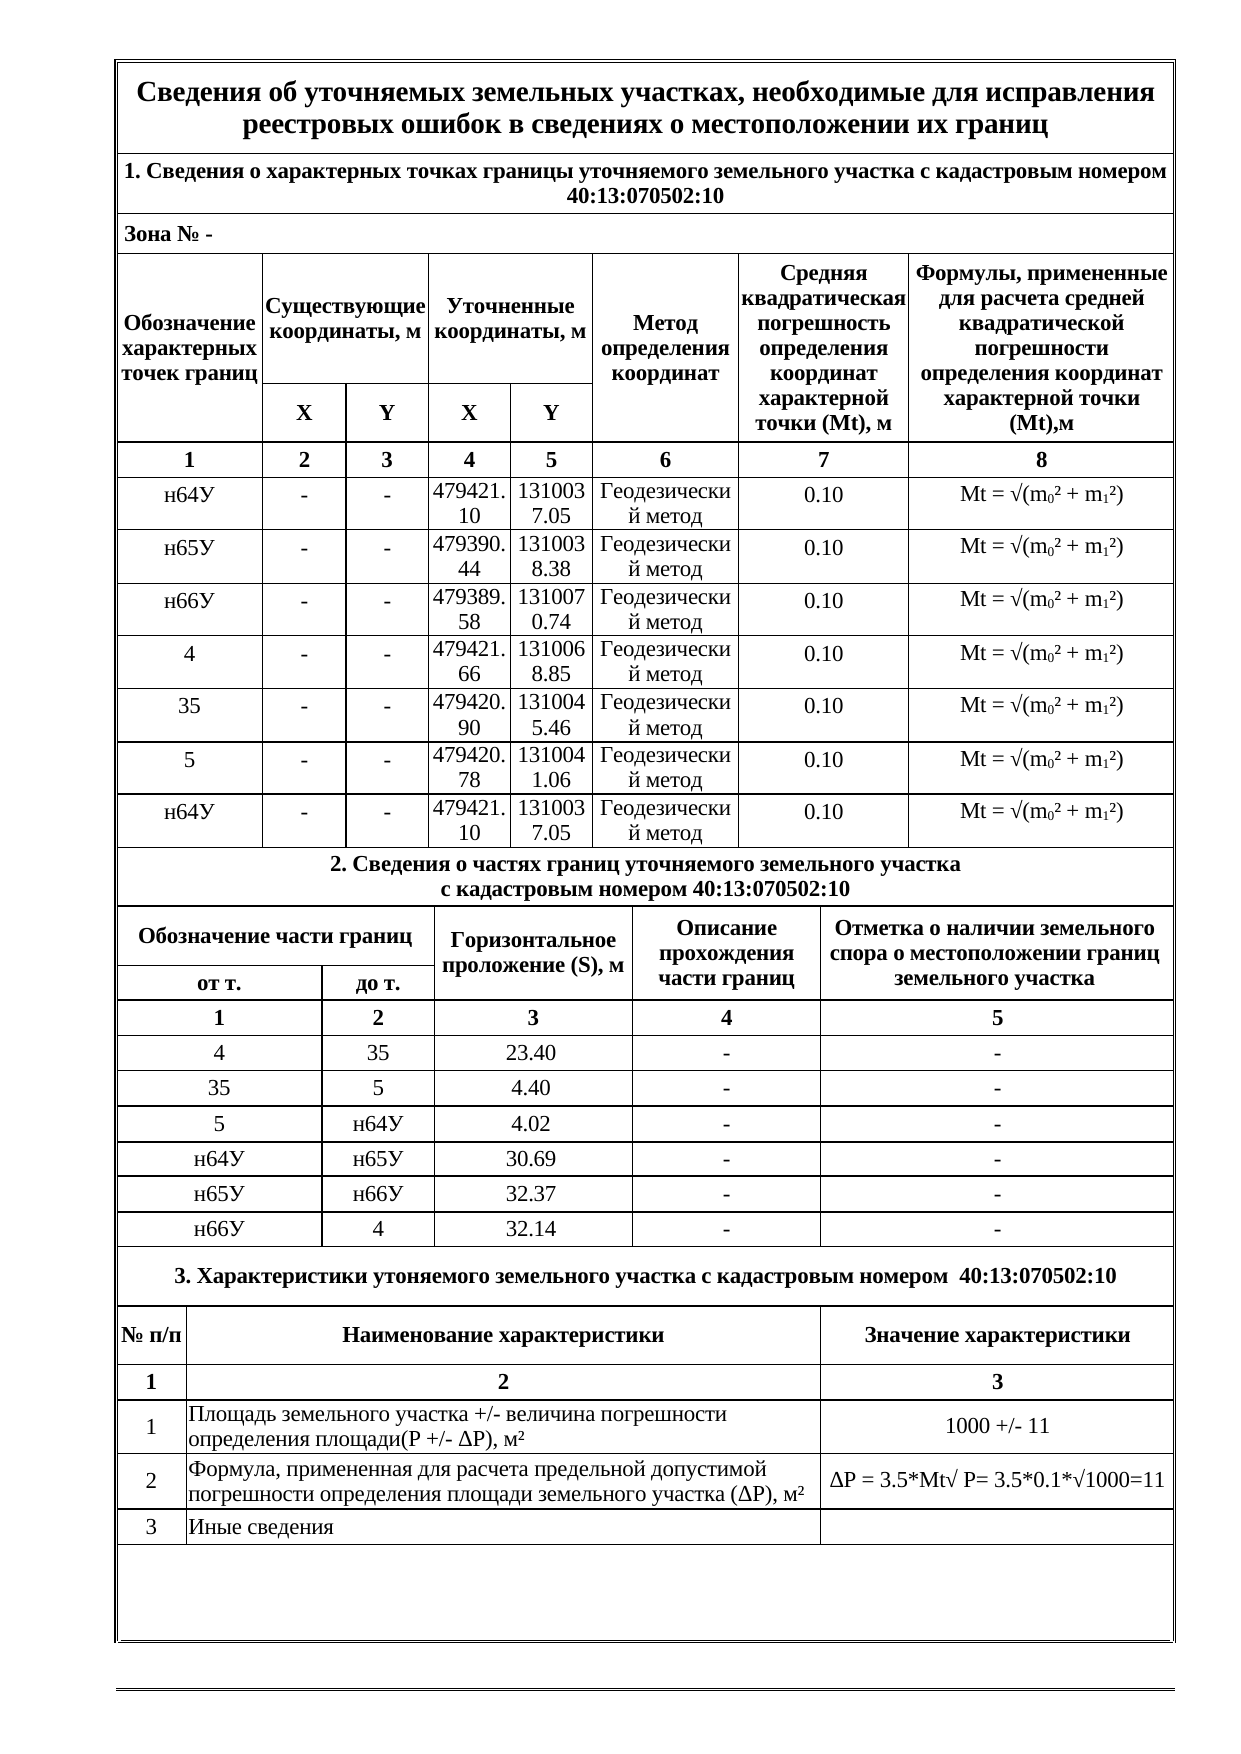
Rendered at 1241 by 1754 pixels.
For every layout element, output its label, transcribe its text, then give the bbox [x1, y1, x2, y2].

table_cell [263, 565, 345, 583]
table_cell - [633, 1107, 820, 1141]
table_cell [628, 1177, 632, 1211]
table_cell Обозначение части границ [118, 907, 434, 965]
table_cell Существующие координаты, м [263, 254, 428, 383]
table_cell [909, 829, 1173, 847]
table_cell 479389.58 [429, 584, 510, 635]
table_cell 1310038.38 [511, 530, 592, 583]
table_cell [118, 511, 262, 529]
table_cell [263, 829, 345, 847]
table_cell Сведения об уточняемых земельных участках, необходимые для исправления реестровых ошибок в сведениях о местоположении их границ [118, 63, 1173, 153]
table_cell 0.10 [739, 478, 908, 511]
table_cell 6 [593, 443, 738, 477]
table_cell [628, 1071, 632, 1105]
table_cell 35 [323, 1036, 434, 1069]
table_cell - [633, 1071, 820, 1105]
table_cell 2 [323, 1001, 434, 1035]
table_cell ∆Р = 3.5*Mt√ P= 3.5*0.1*√1000=11 [821, 1454, 1173, 1508]
table_cell 5 [511, 443, 592, 477]
table_cell 4 [118, 636, 262, 671]
table_cell [347, 829, 428, 847]
table_cell Описание прохождения части границ [633, 907, 820, 999]
table_cell Геодезический метод [593, 689, 738, 741]
table_cell н64У [118, 478, 262, 511]
table_cell [628, 1213, 632, 1246]
table_cell - [263, 478, 345, 511]
table_cell 0.10 [739, 636, 908, 671]
table_cell 0.10 [739, 795, 908, 829]
table_cell Метод определения координат [593, 254, 738, 441]
table_cell н64У [118, 1143, 321, 1175]
table_cell - [263, 636, 345, 671]
table_cell до т. [323, 966, 434, 999]
table_cell Отметка о наличии земельного спора о местоположении границ земельного участка [821, 907, 1168, 999]
table_cell 1 [118, 1401, 186, 1453]
table_cell 3 [435, 1001, 632, 1035]
table_cell Mt = √(m0² + m1²) [909, 478, 1173, 511]
table_cell 0.10 [739, 530, 908, 565]
table_cell Mt = √(m0² + m1²) [909, 636, 1173, 671]
table_cell [1169, 907, 1173, 965]
table_cell 1 [118, 443, 262, 477]
table_cell 4 [118, 1036, 321, 1069]
table_cell Геодезический метод [593, 795, 738, 847]
table_cell 0.10 [739, 584, 908, 617]
table_cell - [347, 636, 428, 671]
table_cell от т. [118, 966, 321, 999]
table_cell [116, 1640, 1174, 1687]
table_cell 3 [118, 1510, 186, 1544]
table_cell [118, 214, 122, 253]
table_cell [909, 777, 1173, 793]
table_cell - [347, 584, 428, 617]
table_cell 1310070.74 [511, 584, 592, 635]
table_cell 1310045.46 [511, 689, 592, 741]
table_cell 5 [821, 1001, 1173, 1035]
table_cell - [821, 1143, 1173, 1175]
table_cell 479421.10 [429, 795, 510, 847]
table_cell Mt = √(m0² + m1²) [909, 795, 1173, 829]
table_cell 1000 +/- 11 [821, 1401, 1173, 1453]
table_cell [118, 1545, 1173, 1639]
table_cell 32.14 [435, 1213, 628, 1246]
table_cell 4 [633, 1001, 820, 1035]
table_cell 479390.44 [429, 530, 510, 583]
table_cell - [263, 584, 345, 617]
table_cell 479420.78 [429, 743, 510, 793]
table_cell [118, 565, 262, 583]
table_cell Значение характеристики [821, 1307, 1173, 1363]
table_cell - [347, 743, 428, 777]
table_cell н65У [323, 1143, 434, 1175]
table_cell 35 [118, 689, 262, 723]
table_cell Геодезический метод [593, 636, 738, 687]
table_cell [118, 671, 262, 687]
table_cell Геодезический метод [593, 743, 738, 793]
table_cell 0.10 [739, 743, 908, 777]
table_cell - [821, 1213, 1173, 1246]
table_cell Геодезический метод [593, 530, 738, 583]
table_cell 1. Сведения о характерных точках границы уточняемого земельного участка с кадастровым номером 40:13:070502:10 [118, 154, 1173, 213]
table_cell 1 [118, 1001, 321, 1035]
table_cell - [821, 1071, 1173, 1105]
table_cell Y [511, 384, 592, 441]
table_cell Зона № - [122, 214, 1173, 253]
table_cell Формулы, примененные для расчета cредней квадратической погрешности определения координат характерной точки (Mt),м [909, 254, 1173, 441]
table_cell 3 [821, 1365, 1173, 1399]
table_cell 4.40 [435, 1071, 628, 1105]
table_cell 0.10 [739, 689, 908, 723]
table_cell [909, 723, 1173, 741]
table_cell - [821, 1107, 1173, 1141]
table_cell н65У [118, 530, 262, 565]
table_cell 5 [118, 1107, 321, 1141]
table_cell - [263, 530, 345, 565]
table_cell - [347, 689, 428, 723]
table_cell Обозначение характерных точек границ [118, 254, 262, 441]
table_cell [263, 617, 345, 635]
table_cell Формула, примененная для расчета предельной допустимой погрешности определения площади земельного участка (ΔР), м² [187, 1454, 820, 1508]
table_cell [118, 723, 262, 741]
table_cell [909, 511, 1173, 529]
table_cell [347, 511, 428, 529]
table_cell - [263, 689, 345, 723]
table_cell [347, 617, 428, 635]
table_cell - [633, 1177, 820, 1211]
table_cell 30.69 [435, 1143, 628, 1175]
table_cell Mt = √(m0² + m1²) [909, 584, 1173, 617]
table_cell 4 [429, 443, 510, 477]
table_cell Наименование характеристики [187, 1307, 820, 1363]
table_cell Площадь земельного участка +/- величина погрешности определения площади(Р +/- ΔР), м² [187, 1401, 820, 1453]
table_cell 1 [118, 1365, 186, 1399]
table_cell 35 [118, 1071, 321, 1105]
table_cell [263, 777, 345, 793]
table_cell 479421.10 [429, 478, 510, 529]
table_cell [628, 1036, 632, 1069]
table_cell Mt = √(m0² + m1²) [909, 530, 1173, 565]
table_cell - [347, 795, 428, 829]
table_cell [1169, 965, 1173, 999]
table_cell - [347, 530, 428, 565]
table_cell 4.02 [435, 1107, 628, 1141]
table_cell [909, 671, 1173, 687]
table_cell 2 [263, 443, 345, 477]
table_cell 1310037.05 [511, 795, 592, 847]
table_cell н66У [118, 1213, 321, 1246]
table_cell [909, 617, 1173, 635]
table_cell н64У [323, 1107, 434, 1141]
table_cell 3. Характеристики утоняемого земельного участка с кадастровым номером 40:13:070502:10 [118, 1247, 1173, 1305]
table_cell - [263, 795, 345, 829]
table_cell Геодезический метод [593, 584, 738, 635]
table_cell X [263, 384, 345, 441]
table_cell - [347, 478, 428, 511]
table_cell 1310037.05 [511, 478, 592, 529]
table_cell [347, 671, 428, 687]
table_cell - [821, 1036, 1173, 1069]
table_cell № п/п [118, 1307, 186, 1363]
table_cell н66У [118, 584, 262, 617]
table_cell [909, 565, 1173, 583]
table_cell [347, 777, 428, 793]
table_cell н64У [118, 795, 262, 829]
table_cell [739, 671, 908, 687]
table_cell [347, 565, 428, 583]
table_cell [118, 777, 262, 793]
table_cell [263, 511, 345, 529]
table_cell [347, 723, 428, 741]
table_cell [118, 829, 262, 847]
table_cell [821, 1510, 1173, 1544]
table_cell - [633, 1036, 820, 1069]
table_cell [739, 617, 908, 635]
table_cell Mt = √(m0² + m1²) [909, 689, 1173, 723]
table_cell [628, 1107, 632, 1141]
table_cell н66У [323, 1177, 434, 1211]
table_cell Y [347, 384, 428, 441]
table_cell - [633, 1213, 820, 1246]
table_cell 2 [118, 1454, 186, 1508]
table_cell 479420.90 [429, 689, 510, 741]
table_cell - [633, 1143, 820, 1175]
table_cell 8 [909, 443, 1173, 477]
table_cell Mt = √(m0² + m1²) [909, 743, 1173, 777]
table_cell [739, 511, 908, 529]
table_cell 4 [323, 1213, 434, 1246]
table_cell 1310041.06 [511, 743, 592, 793]
table_cell X [429, 384, 510, 441]
table_cell [739, 829, 908, 847]
table_cell 7 [739, 443, 908, 477]
table_cell Горизонтальное проложение (S), м [435, 907, 632, 999]
table_cell [118, 617, 262, 635]
table_cell [739, 777, 908, 793]
table_cell Уточненные координаты, м [429, 254, 592, 383]
table_cell 32.37 [435, 1177, 628, 1211]
table_cell Иные сведения [187, 1510, 820, 1544]
table_cell [263, 723, 345, 741]
table_cell Геодезический метод [593, 478, 738, 529]
table_cell н65У [118, 1177, 321, 1211]
table_cell 23.40 [435, 1036, 628, 1069]
table_cell 3 [347, 443, 428, 477]
table_cell [739, 723, 908, 741]
table_cell 2 [187, 1365, 820, 1399]
table_cell 479421.66 [429, 636, 510, 687]
table_cell [739, 565, 908, 583]
table_cell - [263, 743, 345, 777]
table_cell 5 [118, 743, 262, 777]
table_cell 2. Сведения о частях границ уточняемого земельного участка с кадастровым номером 40:13:070502:10 [118, 848, 1173, 905]
table_cell [263, 671, 345, 687]
table_cell - [821, 1177, 1173, 1211]
table_cell 5 [323, 1071, 434, 1105]
table_cell Средняя квадратическая погрешность определения координат характерной точки (Mt), м [739, 254, 908, 441]
table_cell 1310068.85 [511, 636, 592, 687]
table_cell [628, 1143, 632, 1175]
